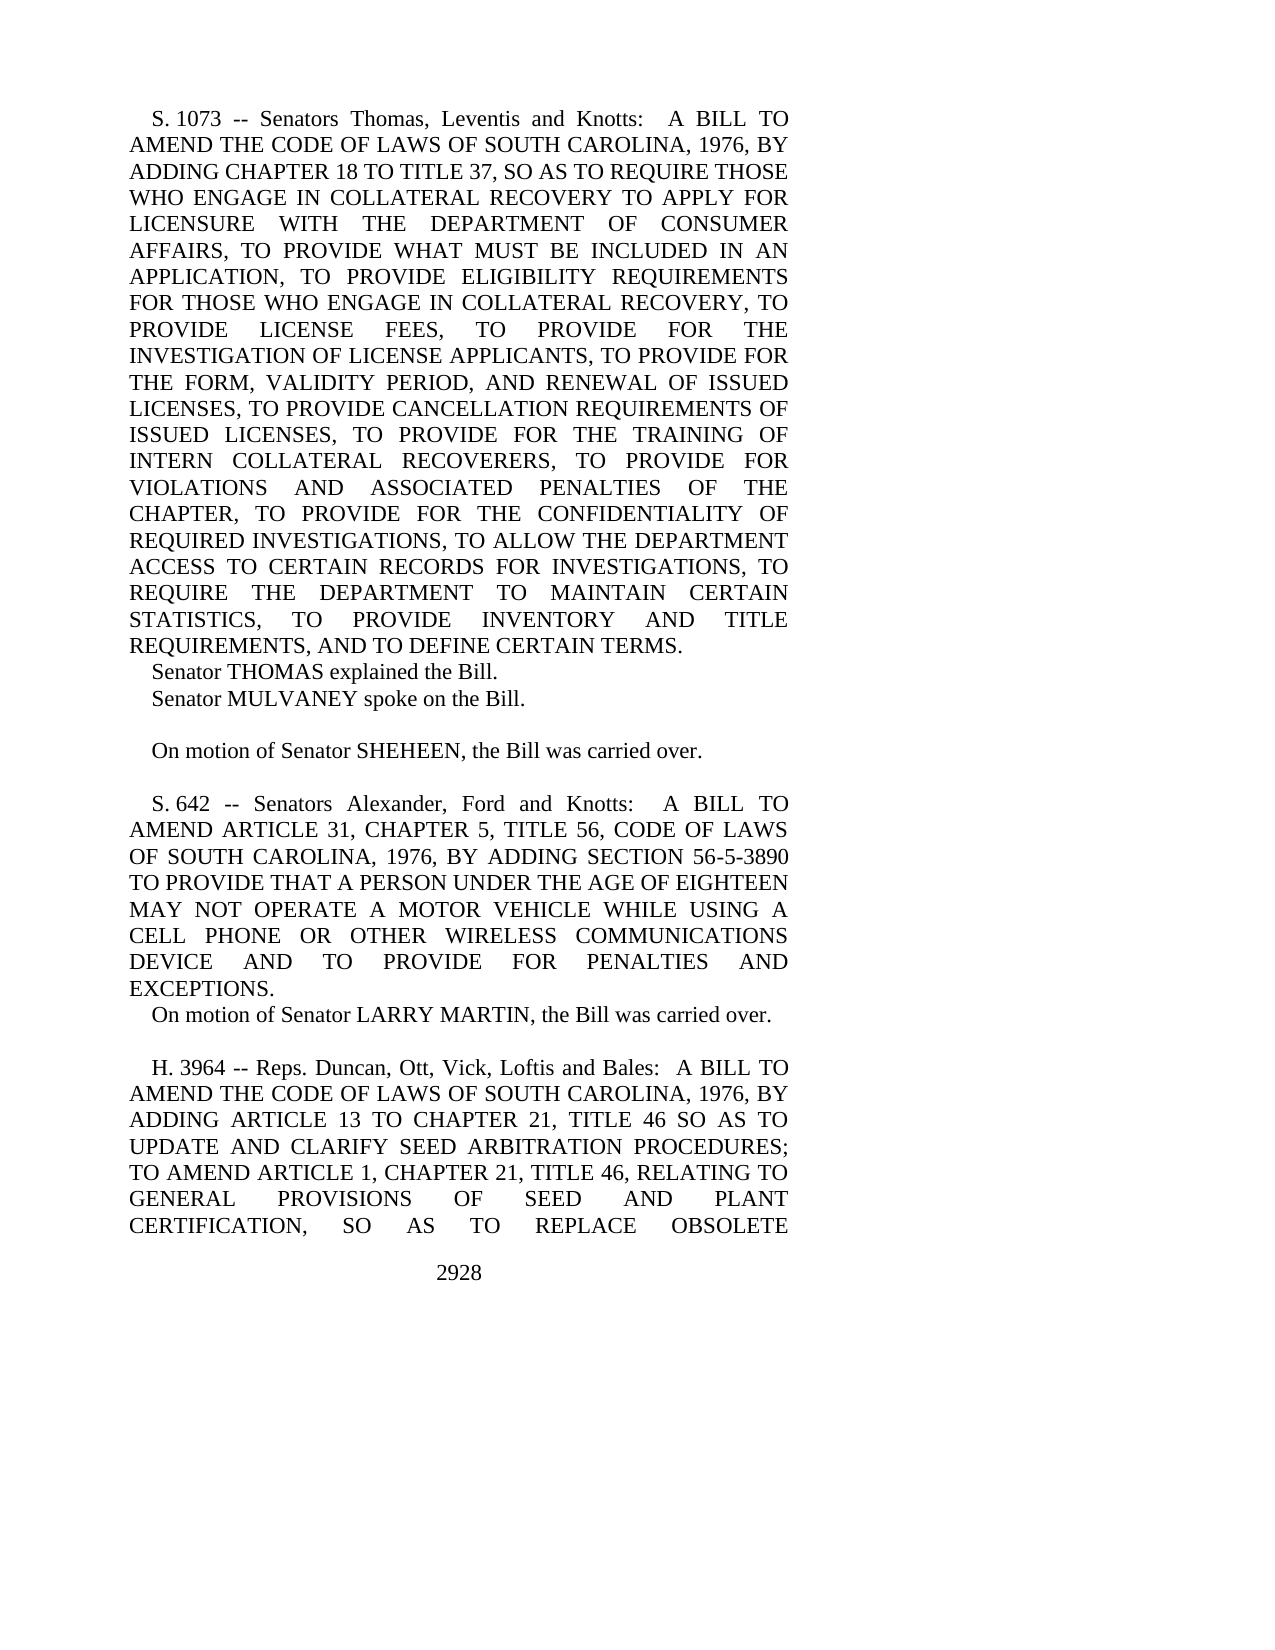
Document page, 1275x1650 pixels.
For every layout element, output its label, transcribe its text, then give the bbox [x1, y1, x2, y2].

text S. 642 -- Senators Alexander, Ford and Knotts: A BILL TO AMEND ARTICLE 31, CHAPTER 5, TITLE 56, CODE OF LAWS OF SOUTH CAROLINA, 1976, BY ADDING SECTION 56-5-3890 TO PROVIDE THAT A PERSON UNDER THE AGE OF EIGHTEEN MAY NOT OPERATE A MOTOR VEHICLE WHILE USING A CELL PHONE OR OTHER WIRELESS COMMUNICATIONS DEVICE AND TO PROVIDE FOR PENALTIES AND EXCEPTIONS. [129, 790, 789, 1001]
text On motion of Senator LARRY MARTIN, the Bill was carried over. [129, 1001, 789, 1027]
text On motion of Senator SHEHEEN, the Bill was carried over. [129, 737, 789, 764]
text S. 1073 -- Senators Thomas, Leventis and Knotts: A BILL TO AMEND THE CODE OF LAWS OF SOUTH CAROLINA, 1976, BY ADDING CHAPTER 18 TO TITLE 37, SO AS TO REQUIRE THOSE WHO ENGAGE IN COLLATERAL RECOVERY TO APPLY FOR LICENSURE WITH THE DEPARTMENT OF CONSUMER AFFAIRS, TO PROVIDE WHAT MUST BE INCLUDED IN AN APPLICATION, TO PROVIDE ELIGIBILITY REQUIREMENTS FOR THOSE WHO ENGAGE IN COLLATERAL RECOVERY, TO PROVIDE LICENSE FEES, TO PROVIDE FOR THE INVESTIGATION OF LICENSE APPLICANTS, TO PROVIDE FOR THE FORM, VALIDITY PERIOD, AND RENEWAL OF ISSUED LICENSES, TO PROVIDE CANCELLATION REQUIREMENTS OF ISSUED LICENSES, TO PROVIDE FOR THE TRAINING OF INTERN COLLATERAL RECOVERERS, TO PROVIDE FOR VIOLATIONS AND ASSOCIATED PENALTIES OF THE CHAPTER, TO PROVIDE FOR THE CONFIDENTIALITY OF REQUIRED INVESTIGATIONS, TO ALLOW THE DEPARTMENT ACCESS TO CERTAIN RECORDS FOR INVESTIGATIONS, TO REQUIRE THE DEPARTMENT TO MAINTAIN CERTAIN STATISTICS, TO PROVIDE INVENTORY AND TITLE REQUIREMENTS, AND TO DEFINE CERTAIN TERMS. [129, 105, 789, 658]
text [129, 1054, 789, 1238]
text Senator MULVANEY spoke on the Bill. [129, 685, 789, 711]
text Senator THOMAS explained the Bill. [129, 658, 789, 685]
